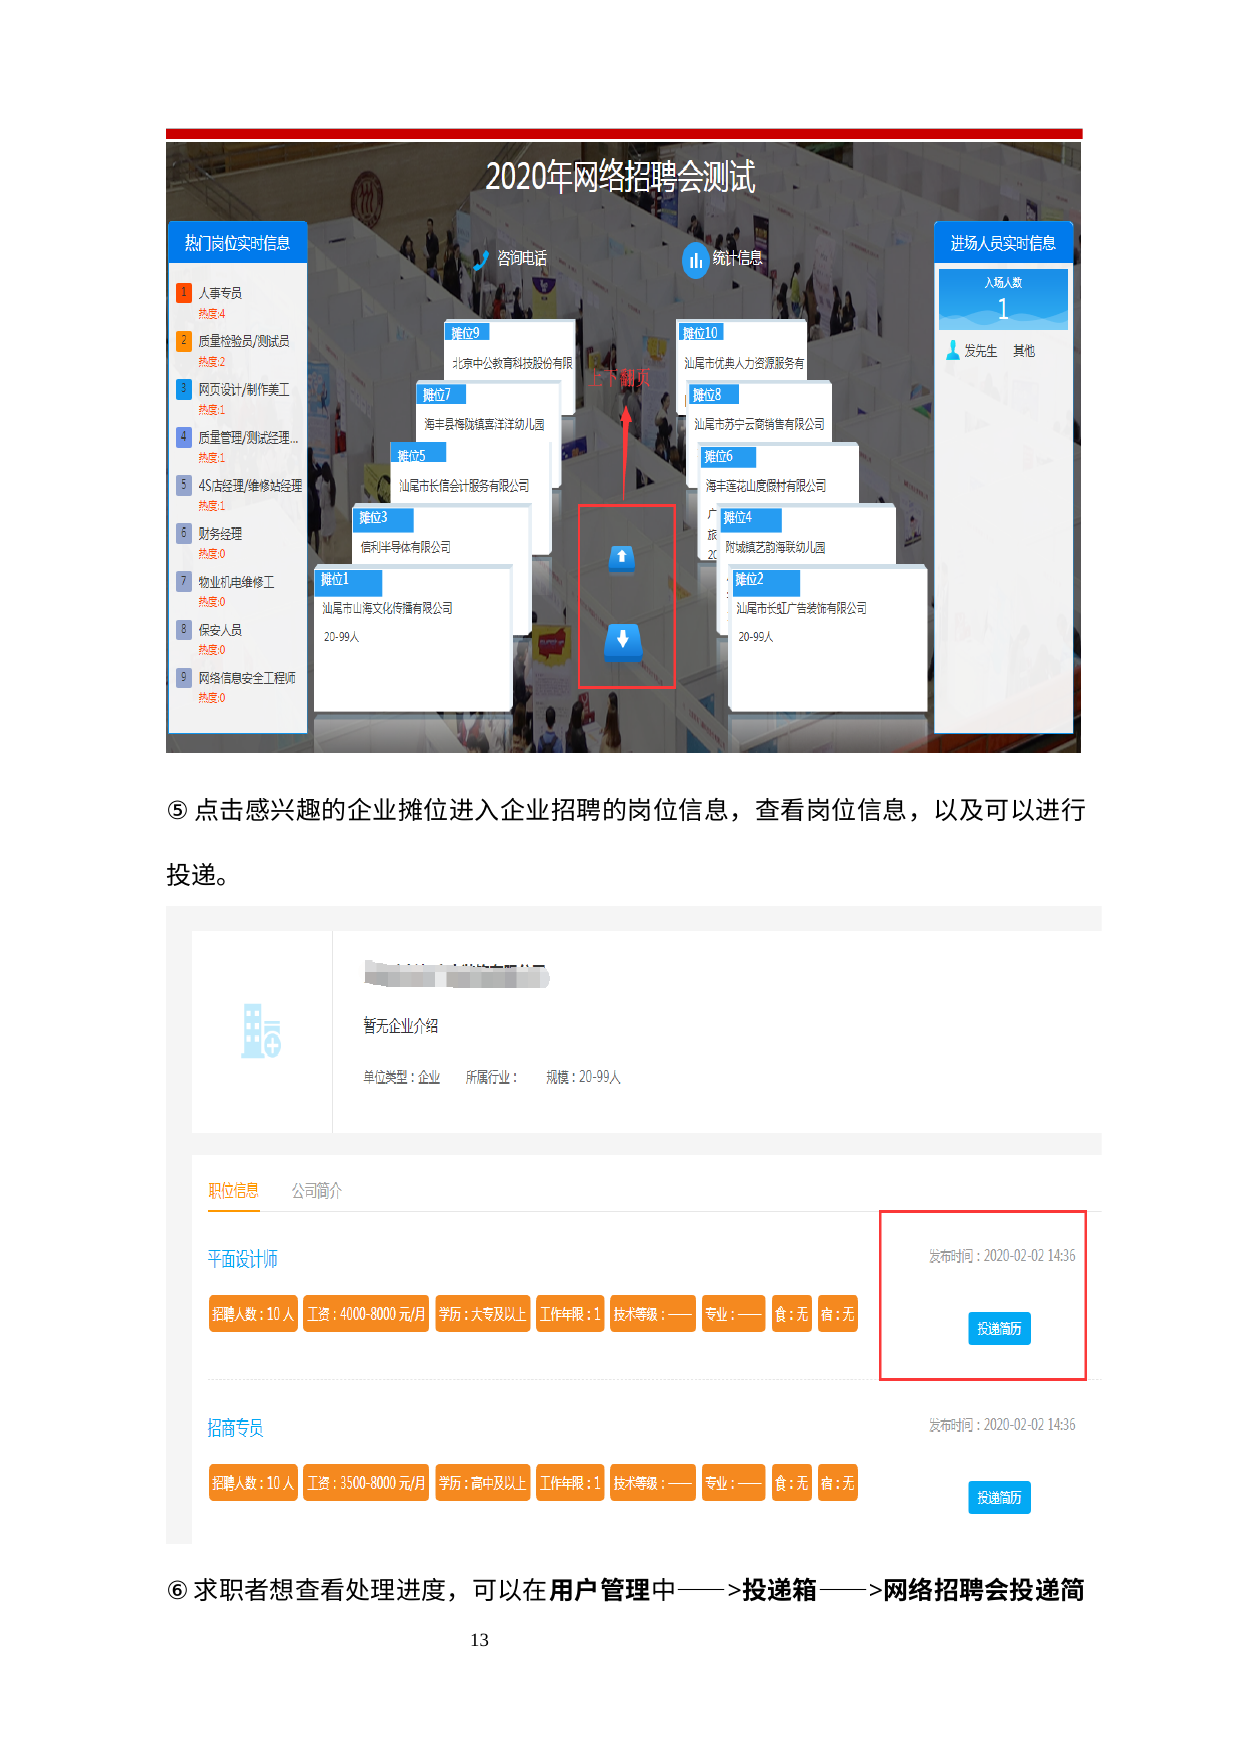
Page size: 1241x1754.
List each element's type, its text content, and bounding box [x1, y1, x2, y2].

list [166, 1556, 1087, 1621]
list ⑤点击感兴趣的企业摊位进入企业招聘的岗位信息，查看岗位信息，以及可以进行投递。 [166, 776, 1087, 906]
picture [166, 906, 1102, 1544]
picture [166, 126, 1083, 753]
